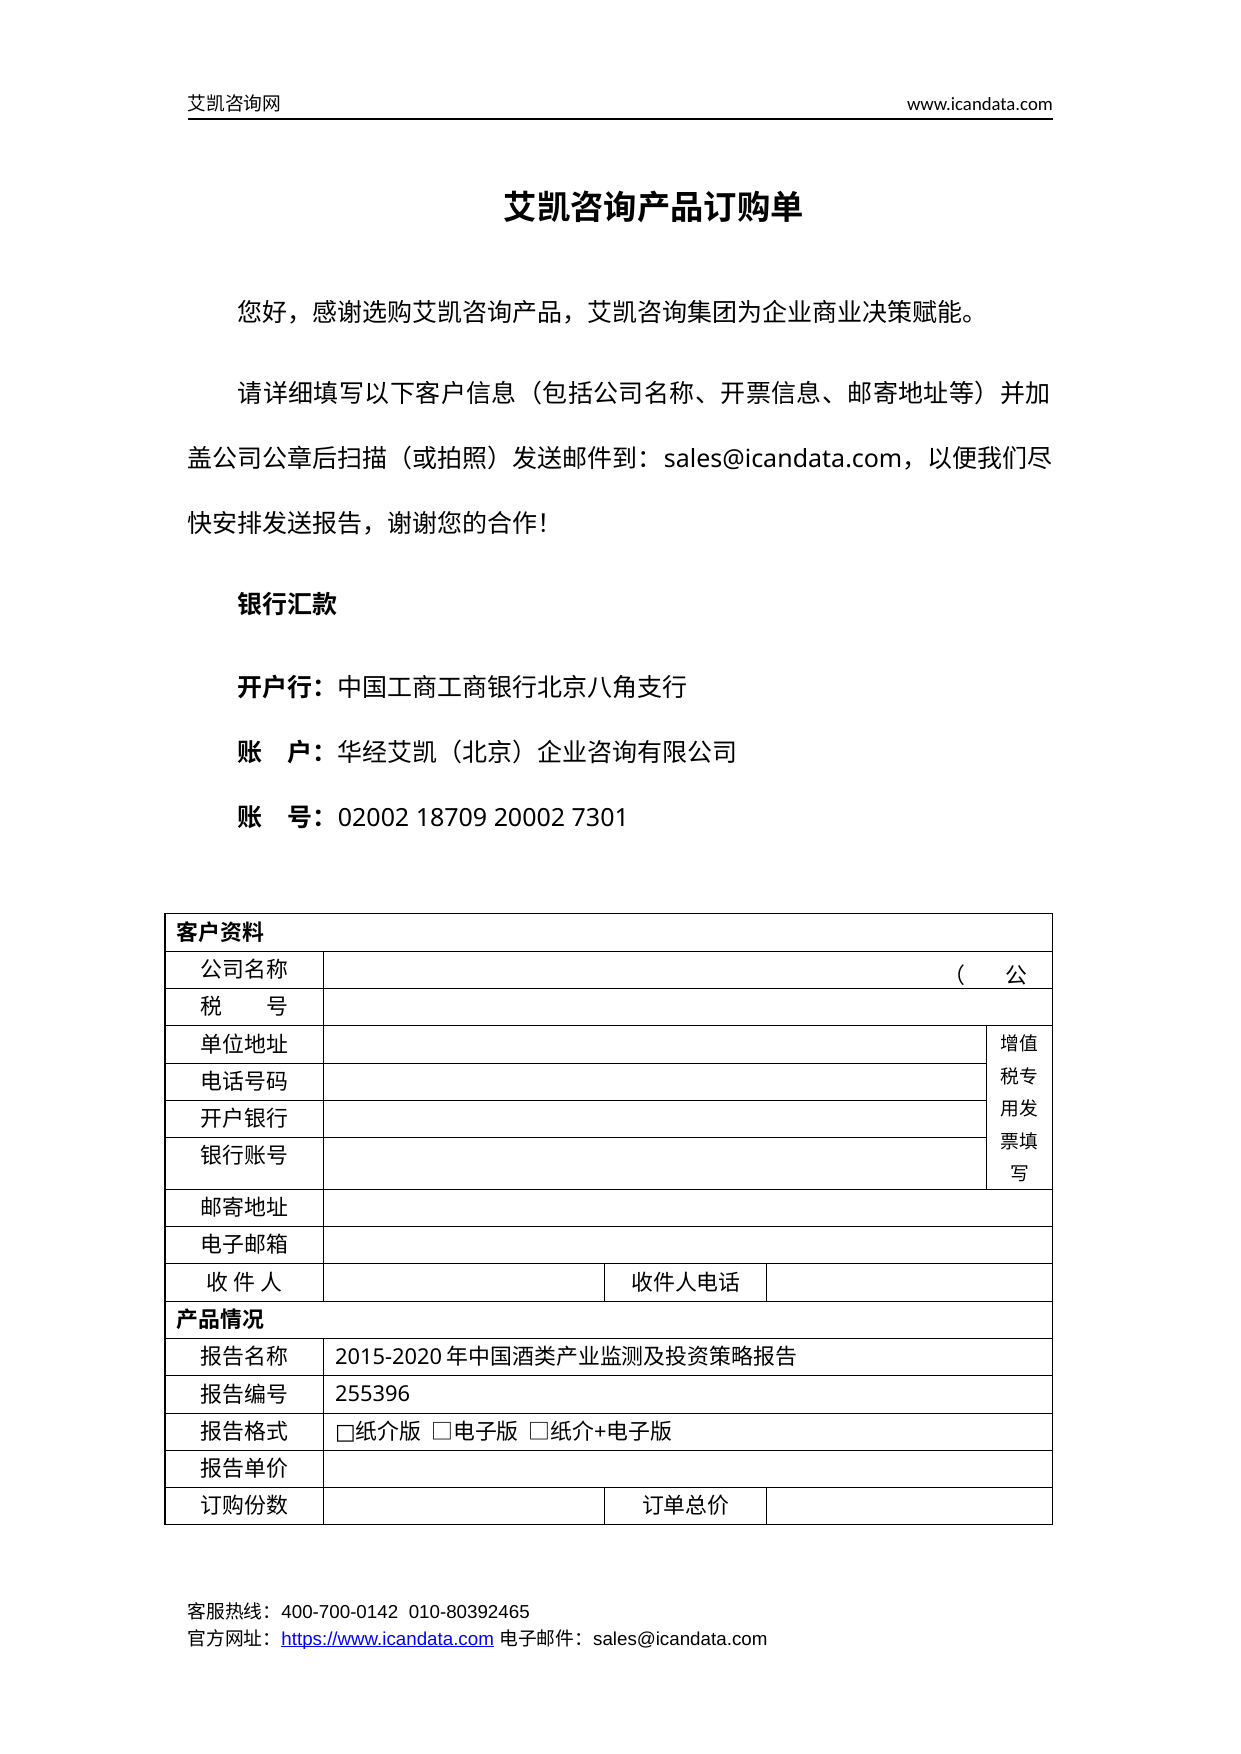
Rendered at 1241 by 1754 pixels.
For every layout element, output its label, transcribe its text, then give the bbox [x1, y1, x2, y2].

table_cell □纸介版 □电子版 □纸介+电子版 [324, 1414, 1052, 1450]
table_cell 增值税专用发票填写 [987, 1026, 1052, 1189]
table_cell 报告名称 [166, 1339, 323, 1375]
table_cell 收件人电话 [605, 1264, 766, 1301]
table_cell 报告格式 [166, 1414, 323, 1450]
table_cell 2015-2020年中国酒类产业监测及投资策略报告 [324, 1339, 1052, 1375]
table_cell 订单总价 [605, 1488, 766, 1524]
table_cell 电子邮箱 [166, 1227, 323, 1263]
table_cell [324, 1190, 1052, 1226]
table_cell 收 件 人 [166, 1264, 323, 1301]
table_cell 255396 [324, 1376, 1052, 1412]
table_cell 报告单价 [166, 1451, 323, 1487]
table_cell [324, 1064, 986, 1100]
table_cell 订购份数 [166, 1488, 323, 1524]
table_cell [324, 1101, 986, 1137]
table_cell [324, 1451, 1052, 1487]
table_cell [324, 1488, 604, 1524]
table_cell 银行账号 [166, 1138, 323, 1189]
table_cell 报告编号 [166, 1376, 323, 1412]
table_cell 电话号码 [166, 1064, 323, 1100]
table_cell [767, 1264, 1052, 1301]
table_cell 开户银行 [166, 1101, 323, 1137]
table_cell [324, 989, 1052, 1025]
table_cell [324, 1227, 1052, 1263]
text 请详细填写以下客户信息（包括公司名称、开票信息、邮寄地址等）并加盖公司公章后扫描（或拍照）发送邮件到：sales@icandata.com，以便我们尽快安排发送报告，谢谢您的合作！ [187, 359, 1053, 554]
text 艾凯咨询产品订购单 [187, 172, 1053, 237]
table_cell [324, 952, 1052, 988]
text 您好，感谢选购艾凯咨询产品，艾凯咨询集团为企业商业决策赋能。 [187, 278, 1053, 343]
text 账 号：02002 18709 20002 7301 [187, 783, 1053, 848]
table_cell [324, 1264, 604, 1301]
table_cell 公司名称 [166, 952, 323, 988]
table_cell [767, 1488, 1052, 1524]
text 账 户：华经艾凯（北京）企业咨询有限公司 [187, 718, 1053, 783]
table_cell 产品情况 [166, 1302, 1052, 1338]
table_cell 单位地址 [166, 1026, 323, 1062]
text 开户行：中国工商工商银行北京八角支行 [187, 653, 1053, 718]
text 银行汇款 [187, 570, 1053, 635]
table_cell 税 号 [166, 989, 323, 1025]
table_cell 邮寄地址 [166, 1190, 323, 1226]
table_cell [324, 1138, 986, 1189]
table_cell [324, 1026, 986, 1062]
table_header 客户资料 [166, 914, 1052, 951]
